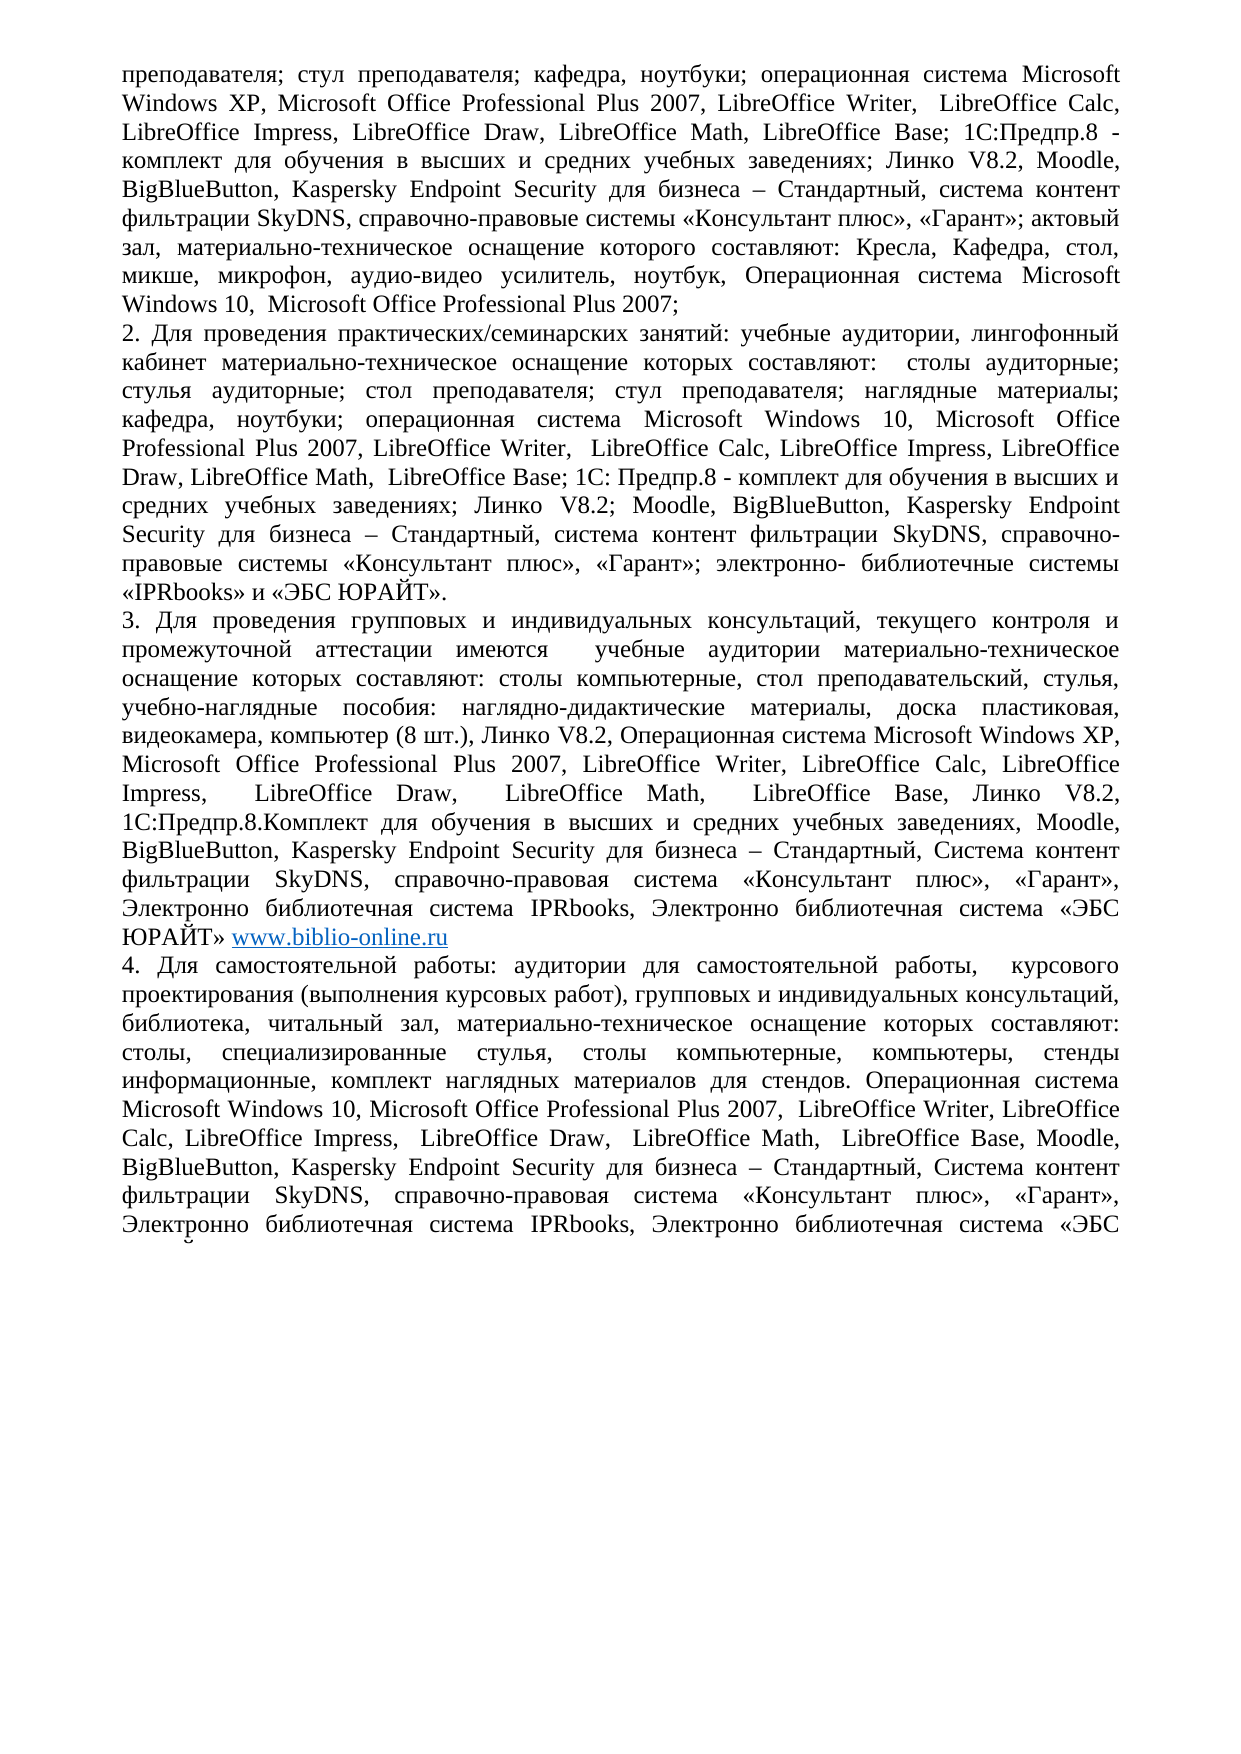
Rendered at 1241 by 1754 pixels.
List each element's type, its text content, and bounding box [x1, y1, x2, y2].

table_header преподавателя; стул преподавателя; кафедра, ноутбуки; операционная система Microsoft Windows XP, Microsoft Office Professional Plus 2007, LibreOffice Writer, LibreOffice Calc, LibreOffice Impress, LibreOffice Draw, LibreOffice Math, LibreOffice Base; 1С:Предпр.8 - комплект для обучения в высших и средних учебных заведениях; Линко V8.2, Moodle, BigBlueButton, Kaspersky Endpoint Security для бизнеса – Стандартный, система контент фильтрации SkyDNS, справочно-правовые системы «Консультант плюс», «Гарант»; актовый зал, материально-техническое оснащение которого составляют: Кресла, Кафедра, стол, микше, микрофон, аудио-видео усилитель, ноутбук, Операционная система Microsoft Windows 10, Microsoft Office Professional Plus 2007; 2. Для проведения практических/семинарских занятий: учебные аудитории, лингофонный кабинет материально-техническое оснащение которых составляют: столы аудиторные; стулья аудиторные; стол преподавателя; стул преподавателя; наглядные материалы; кафедра, ноутбуки; операционная система Microsoft Windows 10, Microsoft Office Professional Plus 2007, LibreOffice Writer, LibreOffice Calc, LibreOffice Impress, LibreOffice Draw, LibreOffice Math, LibreOffice Base; 1С: Предпр.8 - комплект для обучения в высших и средних учебных заведениях; Линко V8.2; Moodle, BigBlueButton, Kaspersky Endpoint Security для бизнеса – Стандартный, система контент фильтрации SkyDNS, справочно-правовые системы «Консультант плюс», «Гарант»; электронно- библиотечные системы «IPRbooks» и «ЭБС ЮРАЙТ». 3. Для проведения групповых и индивидуальных консультаций, текущего контроля и промежуточной аттестации имеются учебные аудитории материально-техническое оснащение которых составляют: столы компьютерные, стол преподавательский, стулья, учебно-наглядные пособия: наглядно-дидактические материалы, доска пластиковая, видеокамера, компьютер (8 шт.), Линко V8.2, Операционная система Microsoft Windows XP, Microsoft Office Professional Plus 2007, LibreOffice Writer, LibreOffice Calc, LibreOffice Impress, LibreOffice Draw, LibreOffice Math, LibreOffice Base, Линко V8.2, 1С:Предпр.8.Комплект для обучения в высших и средних учебных заведениях, Moodle, BigBlueButton, Kaspersky Endpoint Security для бизнеса – Стандартный, Система контент фильтрации SkyDNS, справочно-правовая система «Консультант плюс», «Гарант», Электронно библиотечная система IPRbooks, Электронно библиотечная система «ЭБС ЮРАЙТ» www.biblio-online.ru 4. Для самостоятельной работы: аудитории для самостоятельной работы, курсового проектирования (выполнения курсовых работ), групповых и индивидуальных консультаций, библиотека, читальный зал, материально-техническое оснащение которых составляют: столы, специализированные стулья, столы компьютерные, компьютеры, стенды информационные, комплект наглядных материалов для стендов. Операционная система Microsoft Windows 10, Microsoft Office Professional Plus 2007, LibreOffice Writer, LibreOffice Calc, LibreOffice Impress, LibreOffice Draw, LibreOffice Math, LibreOffice Base, Moodle, BigBlueButton, Kaspersky Endpoint Security для бизнеса – Стандартный, Система контент фильтрации SkyDNS, справочно-правовая система «Консультант плюс», «Гарант», Электронно библиотечная система IPRbooks, Электронно библиотечная система «ЭБС ЮРАЙТ». [118, 59, 1124, 1244]
